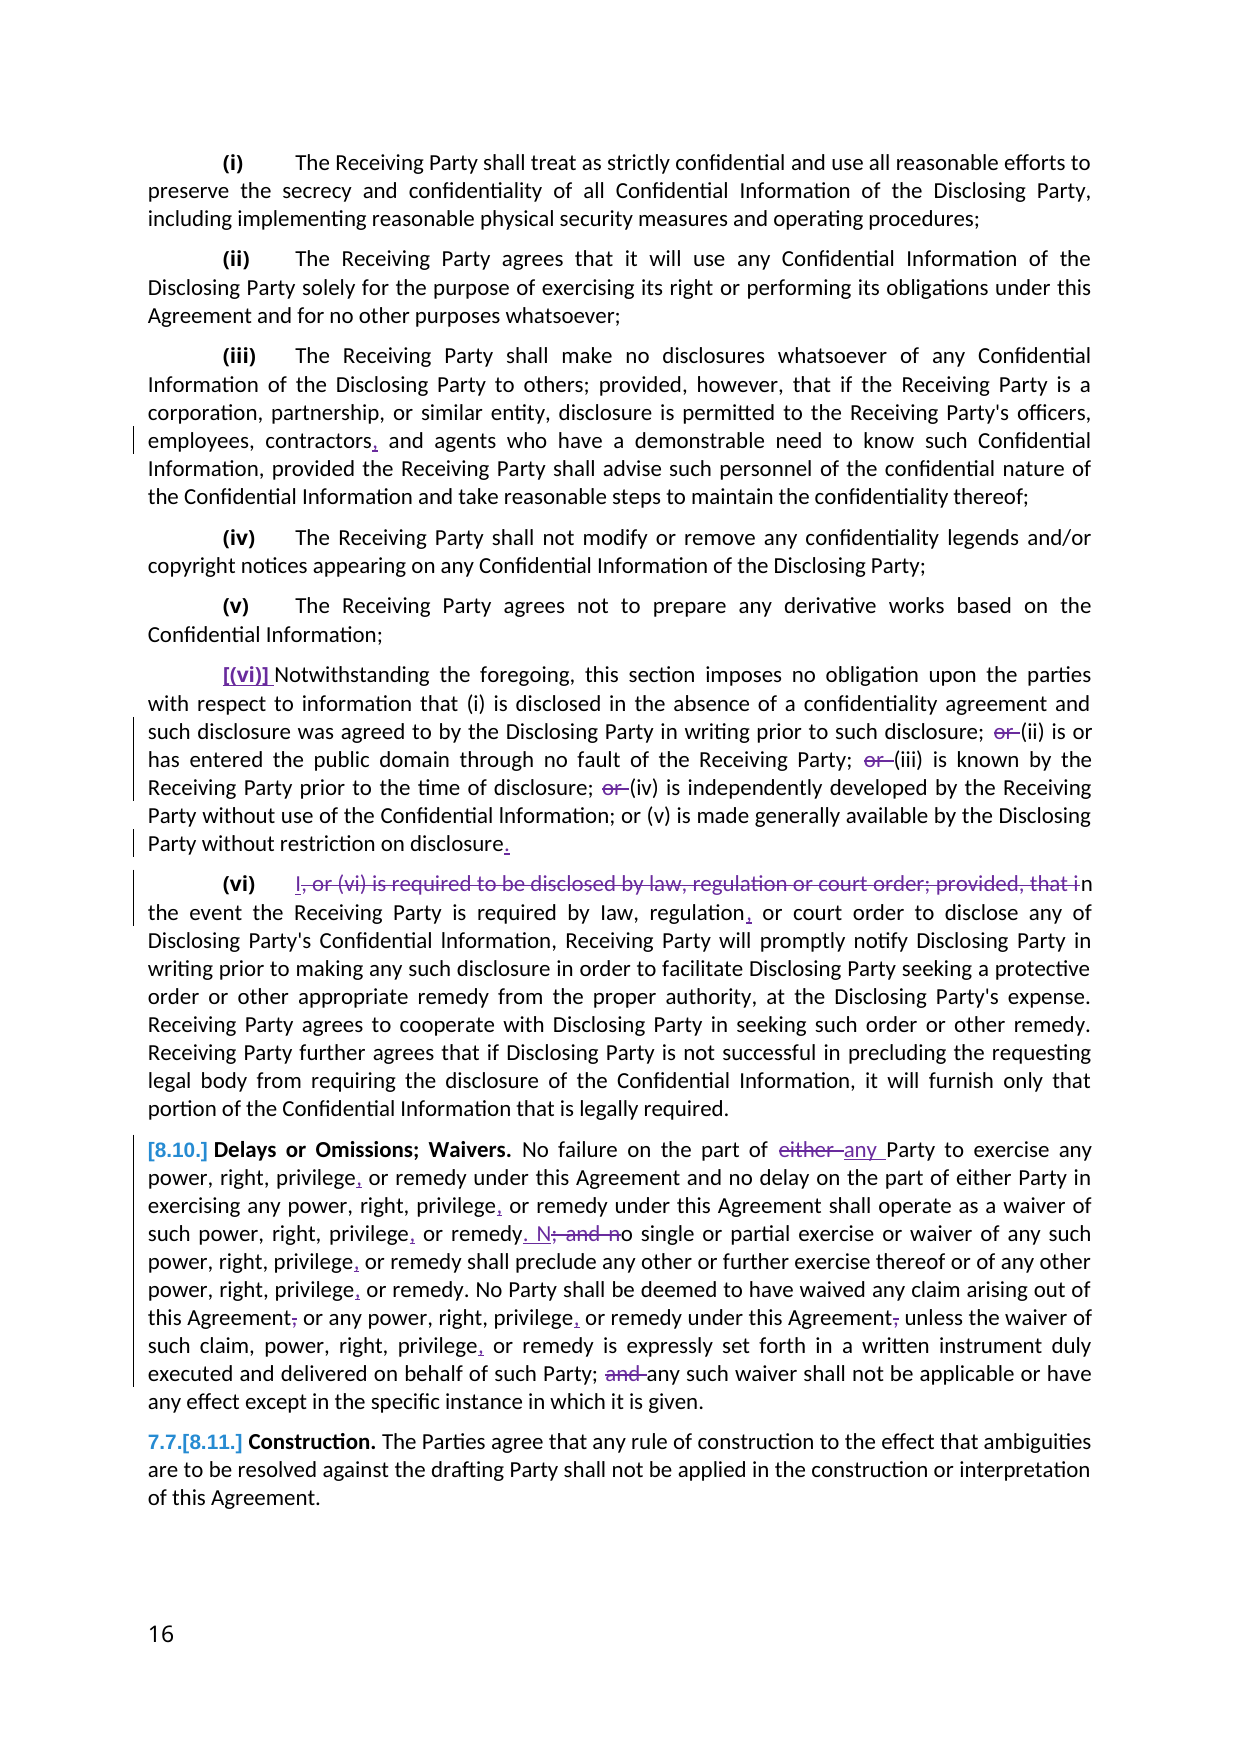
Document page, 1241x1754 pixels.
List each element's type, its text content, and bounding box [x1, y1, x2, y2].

subtitle n the event the Receiving Party is required by Iaw, regulation or court order to disclose any of Disclosing Party's Confidential lnformation, Receiving Party will promptly notify Disclosing Party in writing prior to making any such disclosure in order to facilitate Disclosing Party seeking a protective order or other appropriate remedy from the proper authority, at the Disclosing Party's expense. Receiving Party agrees to cooperate with Disclosing Party in seeking such order or other remedy. Receiving Party further agrees that if Disclosing Party is not successful in precluding the requesting legal body from requiring the disclosure of the Confidential Information, it will furnish only that portion of the Confidential Information that is legally required. [148, 869, 1093, 1122]
subtitle The Receiving Party shall not modify or remove any confidentiality legends and/or copyright notices appearing on any Confidential Information of the Disclosing Party; [148, 523, 1093, 579]
subtitle The Receiving Party agrees not to prepare any derivative works based on the Confidential Information; [148, 592, 1093, 648]
subtitle The Receiving Party agrees that it will use any Confidential Information of the Disclosing Party solely for the purpose of exercising its right or performing its obligations under this Agreement and for no other purposes whatsoever; [148, 244, 1093, 329]
subtitle The Receiving Party shall treat as strictly confidential and use all reasonable efforts to preserve the secrecy and confidentiality of all Confidential Information of the Disclosing Party, including implementing reasonable physical security measures and operating procedures; [148, 148, 1093, 232]
subtitle Construction. The Parties agree that any rule of construction to the effect that ambiguities are to be resolved against the drafting Party shall not be applied in the construction or interpretation of this Agreement. [148, 1427, 1093, 1511]
subtitle Notwithstanding the foregoing, this section imposes no obligation upon the parties with respect to information that (i) is disclosed in the absence of a confidentiality agreement and such disclosure was agreed to by the Disclosing Party in writing prior to such disclosure; (ii) is or has entered the public domain through no fault of the Receiving Party; (iii) is known by the Receiving Party prior to the time of disclosure; (iv) is independently developed by the Receiving Party without use of the Confidential lnformation; or (v) is made generally available by the Disclosing Party without restriction on disclosure [148, 661, 1093, 857]
subtitle The Receiving Party shall make no disclosures whatsoever of any Confidential Information of the Disclosing Party to others; provided, however, that if the Receiving Party is a corporation, partnership, or similar entity, disclosure is permitted to the Receiving Party's officers, employees, contractors and agents who have a demonstrable need to know such Confidential Information, provided the Receiving Party shall advise such personnel of the confidential nature of the Confidential Information and take reasonable steps to maintain the confidentiality thereof; [148, 342, 1093, 510]
subtitle Delays or Omissions; Waivers. No failure on the part of Party to exercise any power, right, privilege or remedy under this Agreement and no delay on the part of either Party in exercising any power, right, privilege or remedy under this Agreement shall operate as a waiver of such power, right, privilege or remedyo single or partial exercise or waiver of any such power, right, privilege or remedy shall preclude any other or further exercise thereof or of any other power, right, privilege or remedy. No Party shall be deemed to have waived any claim arising out of this Agreement or any power, right, privilege or remedy under this Agreement unless the waiver of such claim, power, right, privilege or remedy is expressly set forth in a written instrument duly executed and delivered on behalf of such Party; any such waiver shall not be applicable or have any effect except in the specific instance in which it is given. [148, 1135, 1093, 1415]
